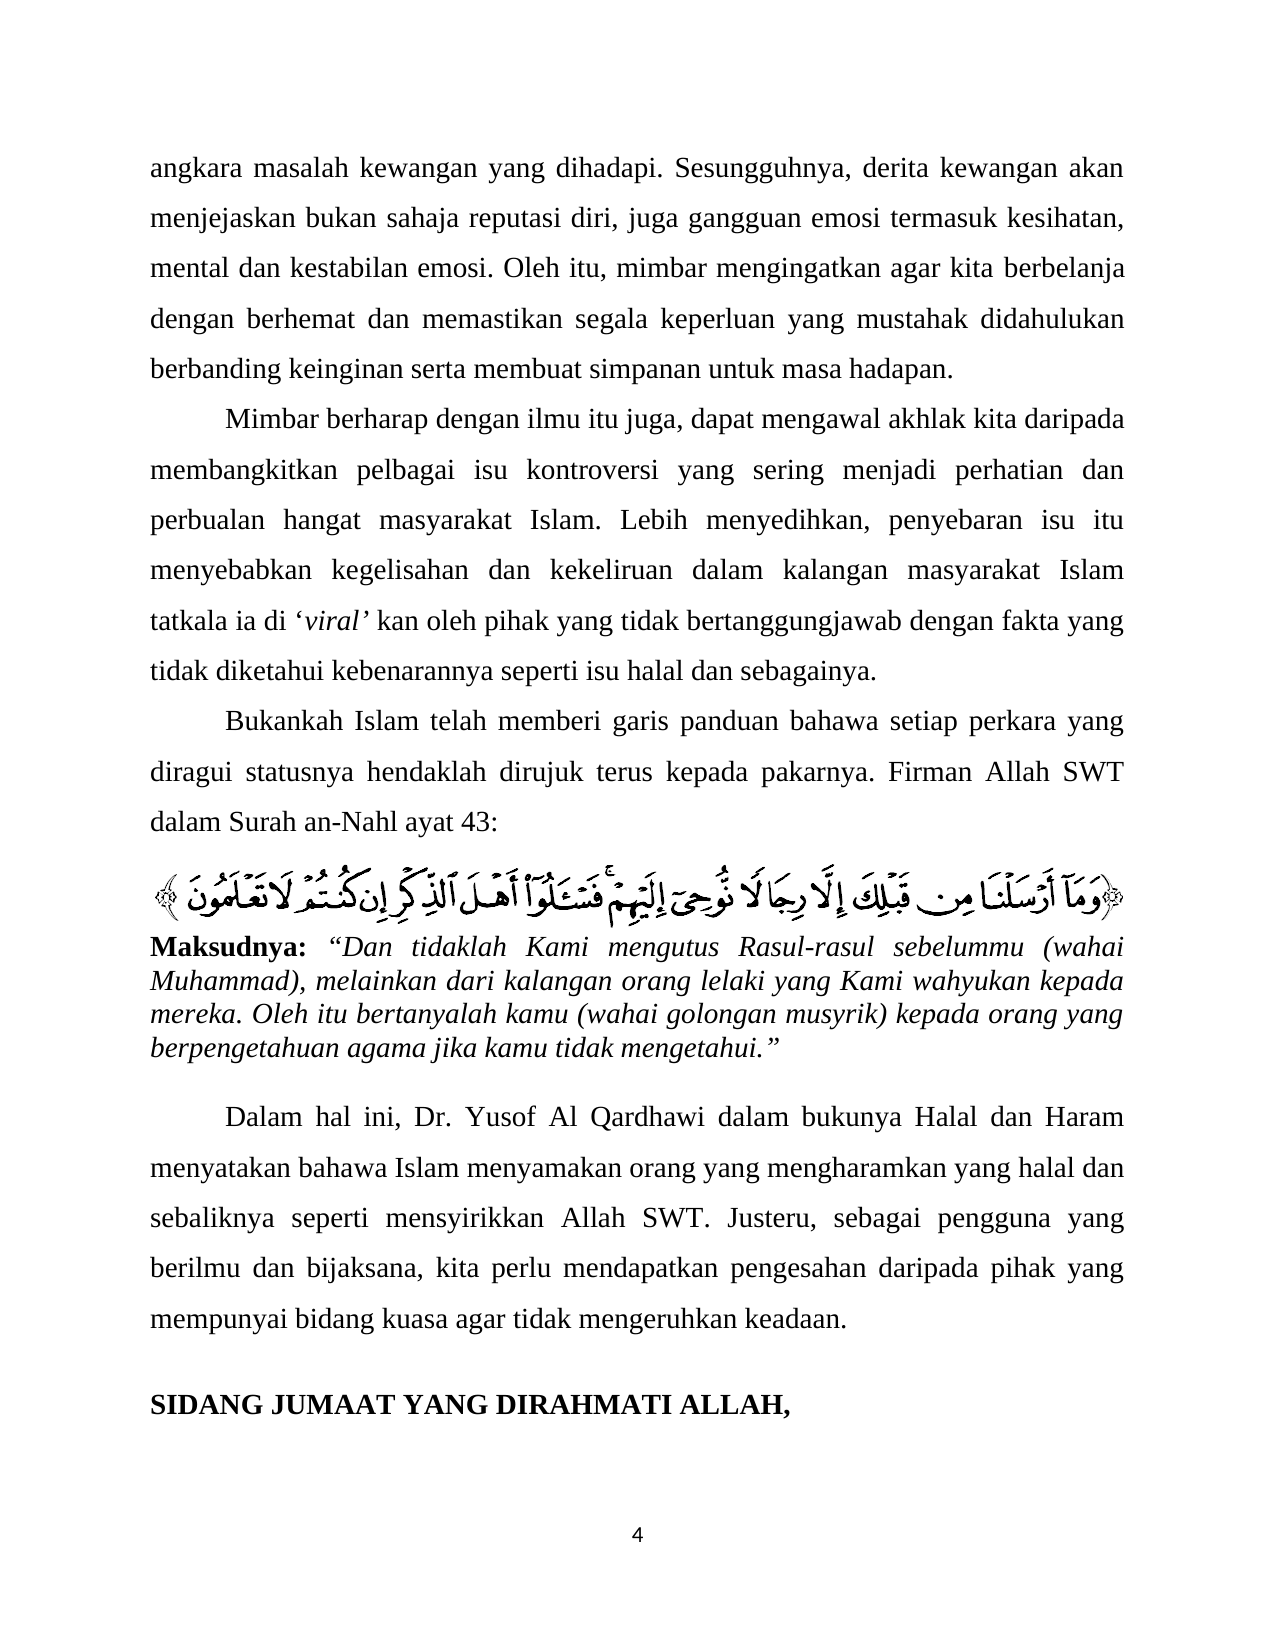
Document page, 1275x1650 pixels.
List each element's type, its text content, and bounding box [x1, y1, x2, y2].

text Dalam hal ini, Dr. Yusof Al Qardhawi dalam bukunya Halal dan Haram menyatakan bahawa Islam menyamakan orang yang mengharamkan yang halal dan sebaliknya seperti mensyirikkan Allah SWT. Justeru, sebagai pengguna yang berilmu dan bijaksana, kita perlu mendapatkan pengesahan daripada pihak yang mempunyai bidang kuasa agar tidak mengeruhkan keadaan. [150, 1099, 1125, 1334]
picture [150, 854, 1123, 930]
text Mimbar berharap dengan ilmu itu juga, dapat mengawal akhlak kita daripada membangkitkan pelbagai isu kontroversi yang sering menjadi perhatian dan perbualan hangat masyarakat Islam. Lebih menyedihkan, penyebaran isu itu menyebabkan kegelisahan dan kekeliruan dalam kalangan masyarakat Islam tatkala ia di ‘viral’ kan oleh pihak yang tidak bertanggungjawab dengan fakta yang tidak diketahui kebenarannya seperti isu halal dan sebagainya. [150, 402, 1125, 687]
text Bukankah Islam telah memberi garis panduan bahawa setiap perkara yang diragui statusnya hendaklah dirujuk terus kepada pakarnya. Firman Allah SWT dalam Surah an-Nahl ayat 43: [150, 703, 1125, 838]
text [150, 150, 1125, 385]
text SIDANG JUMAAT YANG DIRAHMATI ALLAH, [150, 1387, 1125, 1421]
